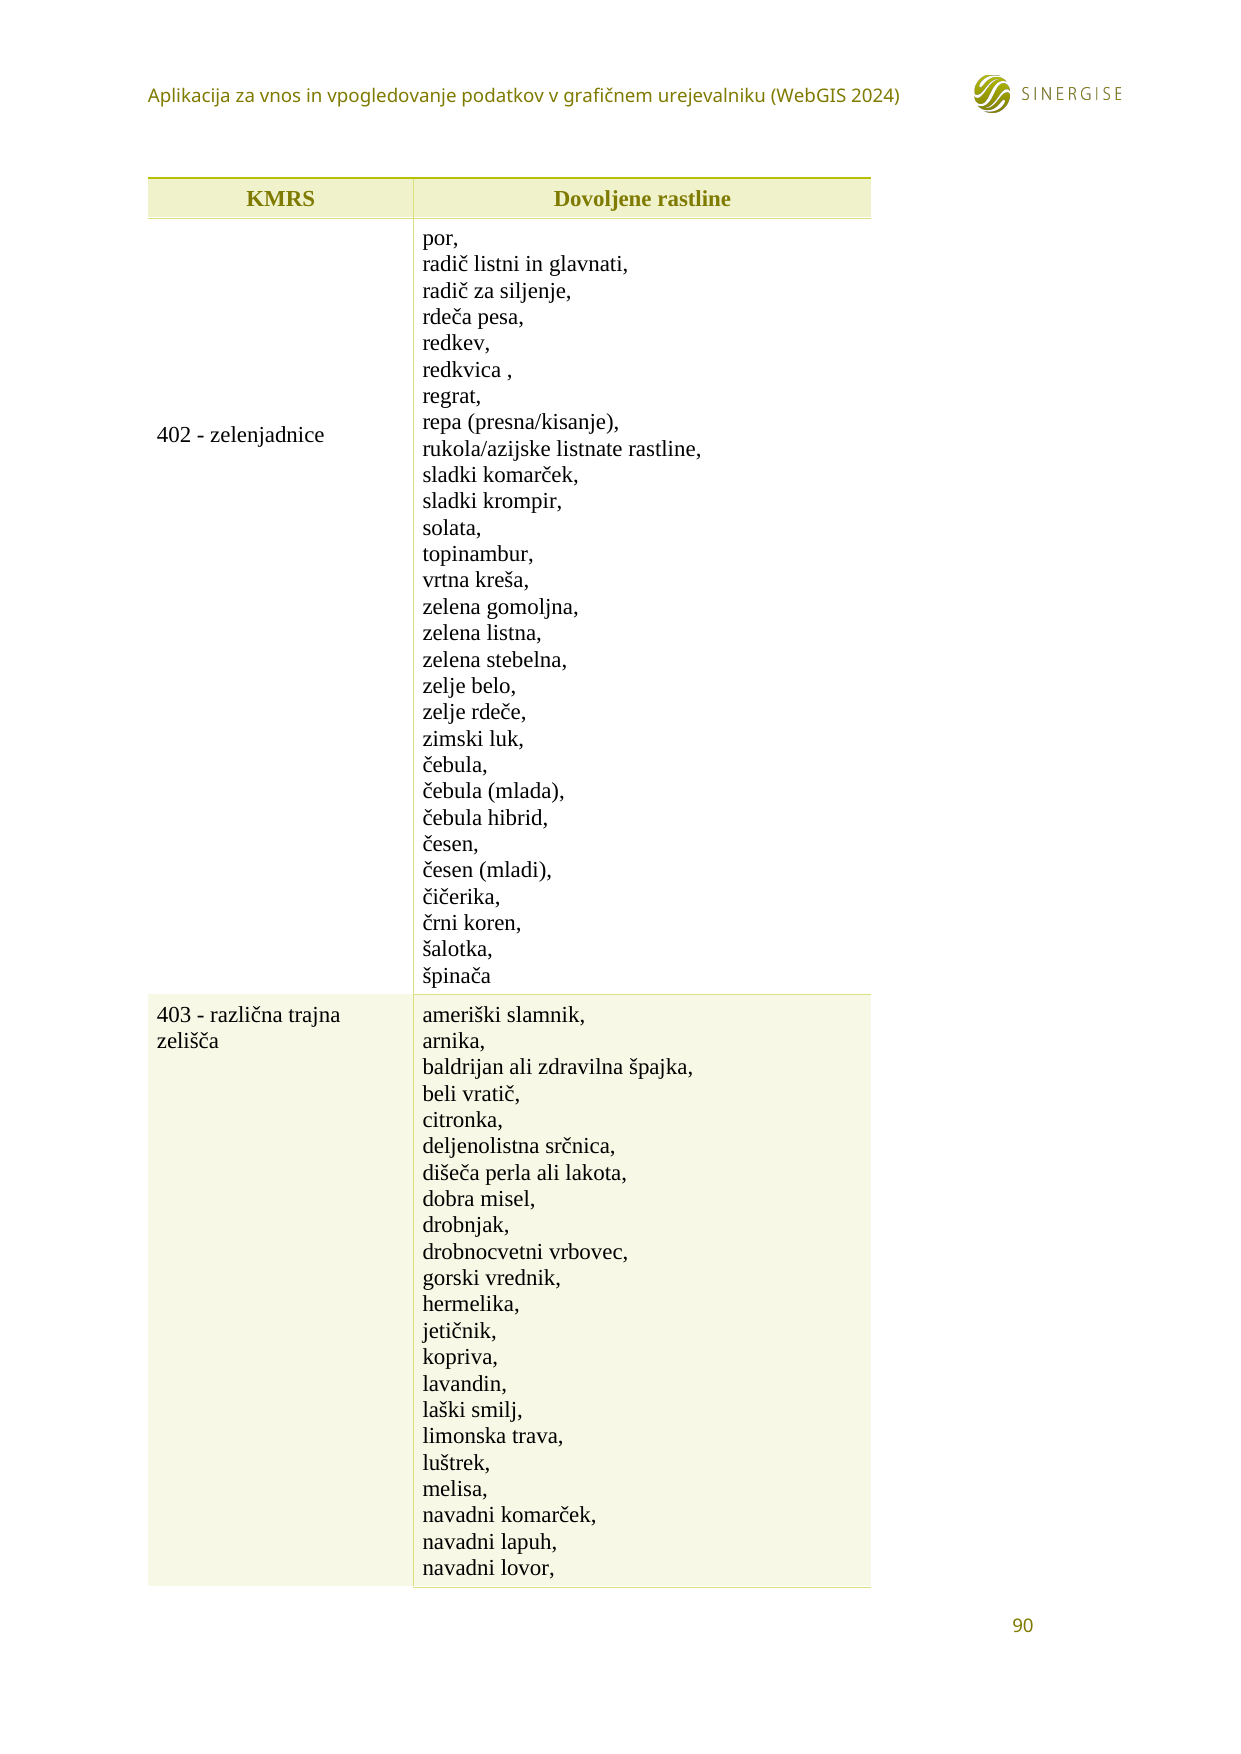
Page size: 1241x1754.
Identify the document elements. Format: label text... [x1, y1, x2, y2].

picture [974, 75, 1122, 113]
table_header KMRS [148, 179, 413, 217]
table_cell 402 - zelenjadnice 402 - zelenjadnice [148, 219, 413, 994]
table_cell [148, 994, 413, 1586]
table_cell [414, 995, 871, 1586]
table_header Dovoljene rastline [414, 179, 871, 217]
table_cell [414, 219, 871, 994]
